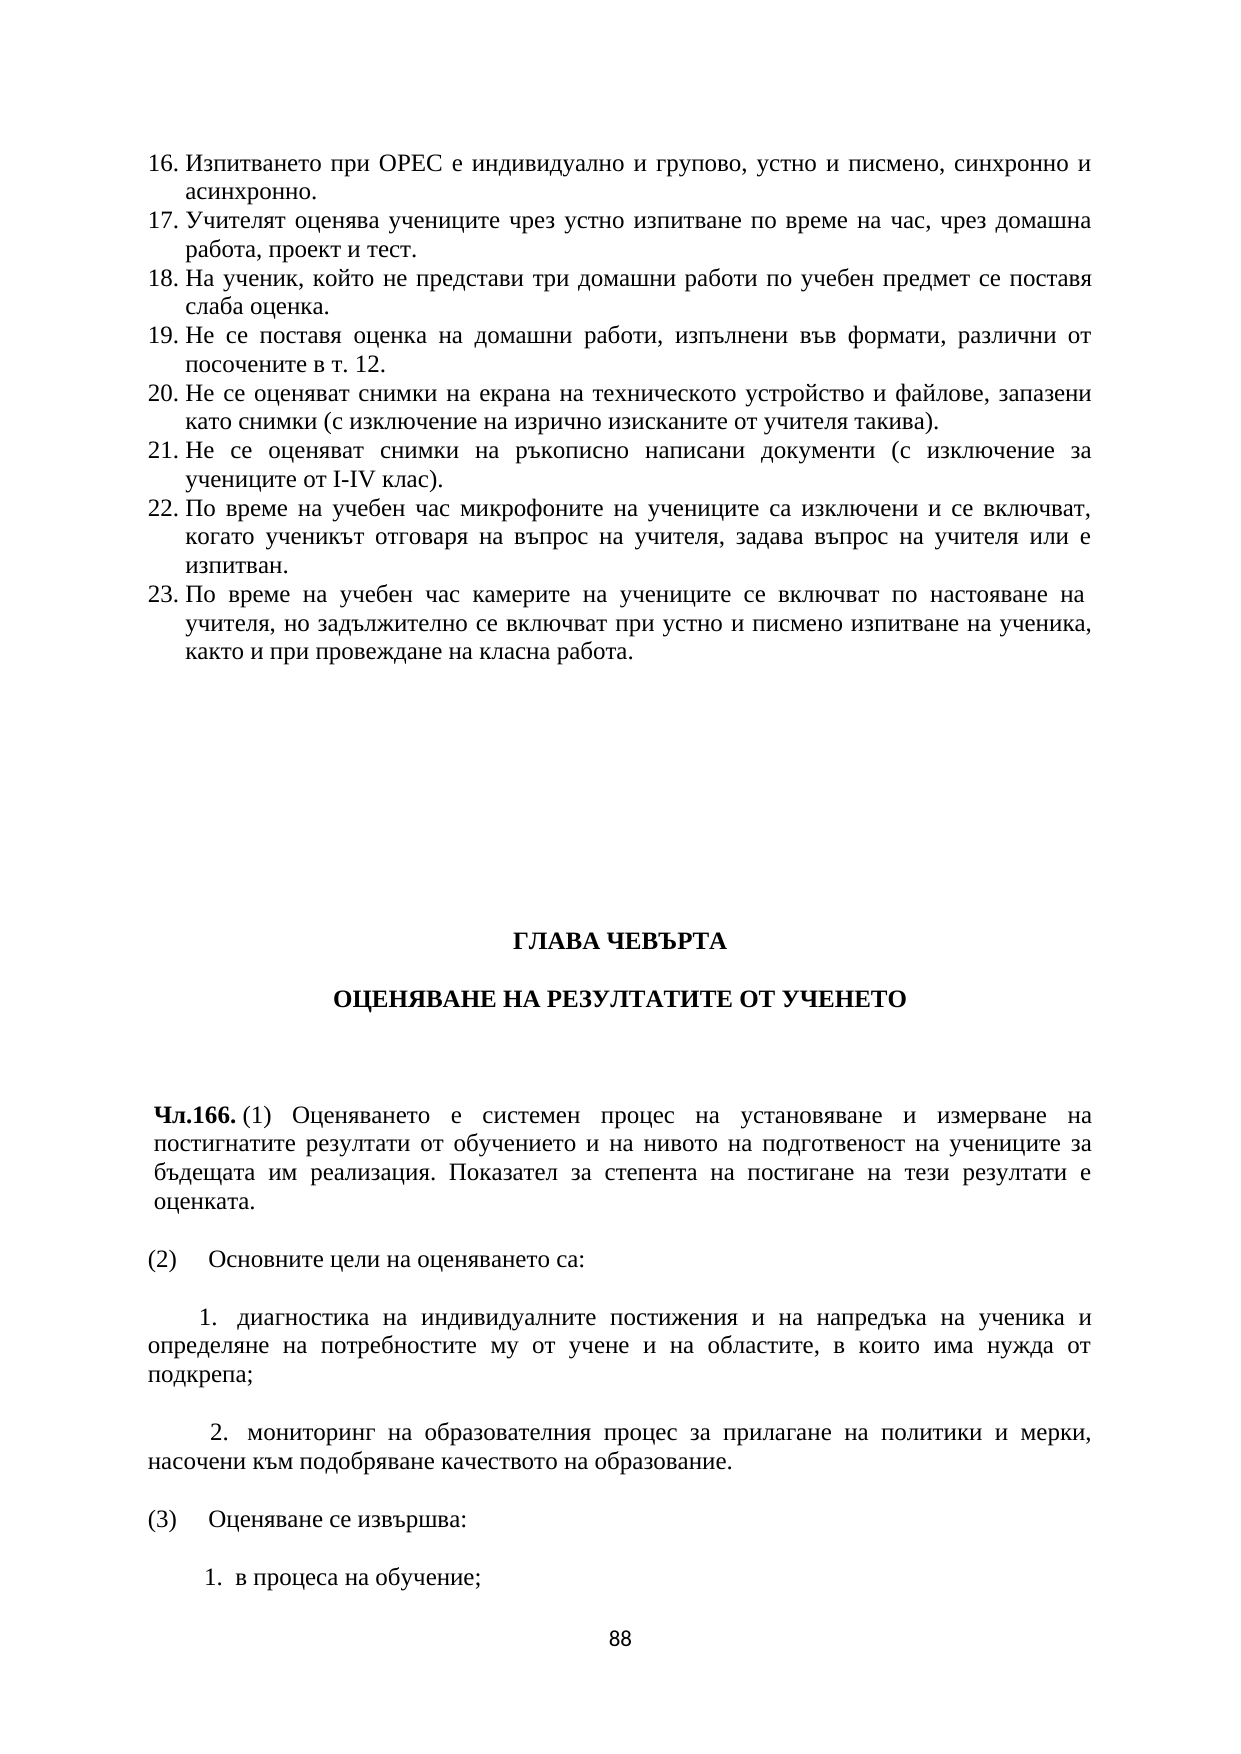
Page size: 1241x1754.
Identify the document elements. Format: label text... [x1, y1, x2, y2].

text 1. диагностика на индивидуалните постижения и на напредъка на ученика и определяне на потребностите му от учене и на областите, в които има нужда от подкрепа; [148, 1302, 1093, 1388]
text ГЛАВА ЧЕВЪРТА [148, 926, 1093, 955]
list Не се оценяват снимки на ръкописно написани документи (с изключение за учениците от I-IV клас). [148, 435, 1093, 493]
text (2) Основните цели на оценяването са: [148, 1244, 1093, 1273]
list Изпитването при ОРЕС е индивидуално и групово, устно и писмено, синхронно и асинхронно. [148, 148, 1093, 205]
list Учителят оценява учениците чрез устно изпитване по време на час, чрез домашна работа, проект и тест. [148, 205, 1093, 263]
text 1. в процеса на обучение; [148, 1562, 1093, 1591]
list Не се оценяват снимки на екрана на техническото устройство и файлове, запазени като снимки (с изключение на изрично изисканите от учителя такива). [148, 378, 1093, 435]
list На ученик, който не представи три домашни работи по учебен предмет се поставя слаба оценка. [148, 263, 1093, 320]
text (3) Оценяване се извършва: [148, 1504, 1093, 1533]
list По време на учебен час микрофоните на учениците са изключени и се включват, когато ученикът отговаря на въпрос на учителя, задава въпрос на учителя или е изпитван. [148, 493, 1093, 579]
text 2. мониторинг на образователния процес за прилагане на политики и мерки, насочени към подобряване качеството на образование. [148, 1417, 1093, 1475]
text ОЦЕНЯВАНЕ НА РЕЗУЛТАТИТЕ ОТ УЧЕНЕТО [148, 984, 1093, 1013]
list Не се поставя оценка на домашни работи, изпълнени във формати, различни от посочените в т. 12. [148, 320, 1093, 378]
list По време на учебен час камерите на учениците се включват по настояване на учителя, но задължително се включват при устно и писмено изпитване на ученика, както и при провеждане на класна работа. [148, 579, 1093, 665]
text Чл.166. (1) Оценяването е системен процес на установяване и измерване на постигнатите резултати от обучението и на нивото на подготвеност на учениците за бъдещата им реализация. Показател за степента на постигане на тези резултати е оценката. [153, 1100, 1093, 1215]
